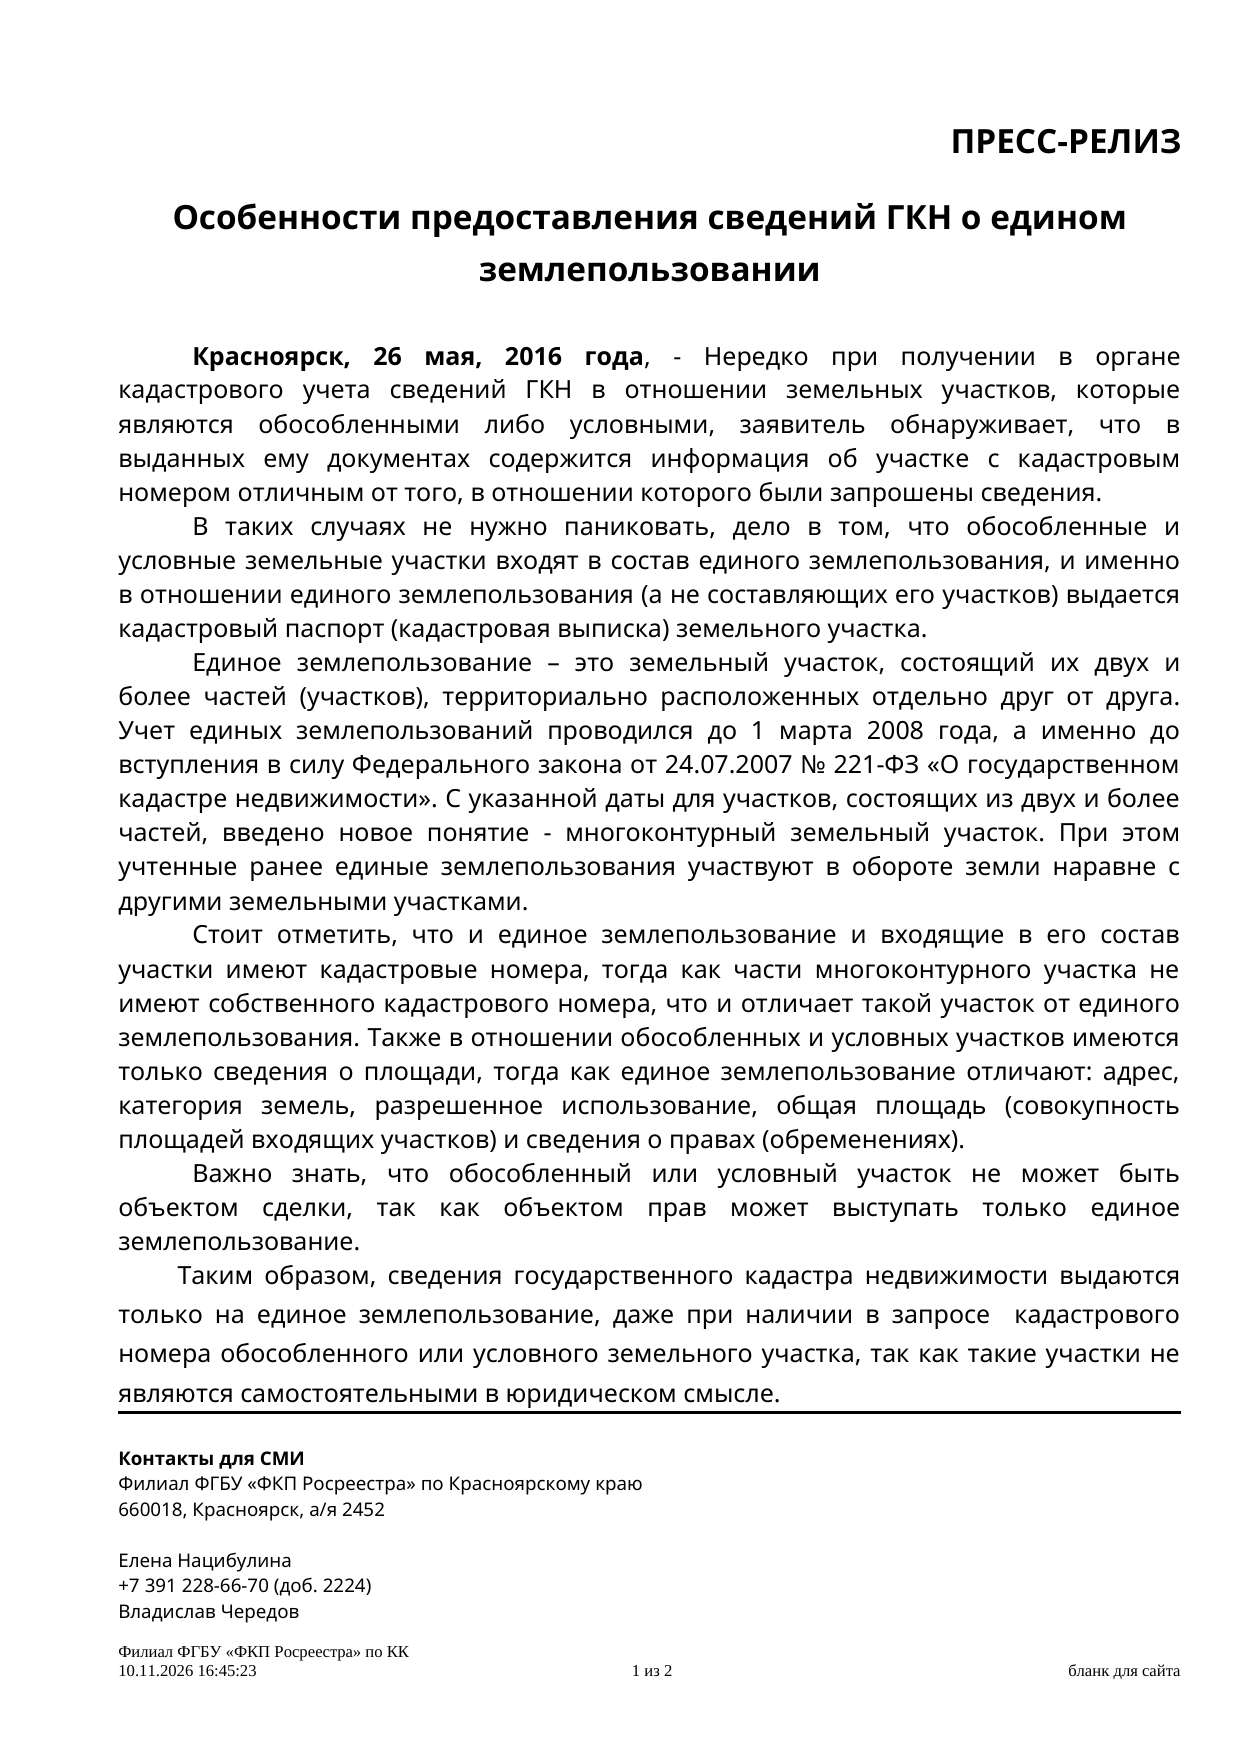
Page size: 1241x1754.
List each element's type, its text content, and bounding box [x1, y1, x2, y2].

text Таким образом, сведения государственного кадастра недвижимости выдаются только на единое землепользование, даже при наличии в запросе кадастрового номера обособленного или условного земельного участка, так как такие участки не являются самостоятельными в юридическом смысле. [118, 1258, 1181, 1411]
text Елена Нацибулина [118, 1547, 1196, 1573]
text Филиал ФГБУ «ФКП Росреестра» по Красноярскому краю [118, 1471, 1196, 1496]
text Владислав Чередов [118, 1598, 1196, 1624]
text Единое землепользование – это земельный участок, состоящий их двух и более частей (участков), территориально расположенных отдельно друг от друга. Учет единых землепользований проводился до 1 марта 2008 года, а именно до вступления в силу Федерального закона от 24.07.2007 № 221-ФЗ «О государственном кадастре недвижимости». С указанной даты для участков, состоящих из двух и более частей, введено новое понятие - многоконтурный земельный участок. При этом учтенные ранее единые землепользования участвуют в обороте земли наравне с другими земельными участками. [118, 645, 1181, 917]
text Особенности предоставления сведений ГКН о едином землепользовании [118, 194, 1181, 292]
text Важно знать, что обособленный или условный участок не может быть объектом сделки, так как объектом прав может выступать только единое землепользование. [118, 1156, 1181, 1258]
text 660018, Красноярск, а/я 2452 [118, 1496, 1196, 1522]
text Контакты для СМИ [118, 1445, 1196, 1471]
text +7 391 228-66-70 (доб. 2224) [118, 1573, 1196, 1598]
text Стоит отметить, что и единое землепользование и входящие в его состав участки имеют кадастровые номера, тогда как части многоконтурного участка не имеют собственного кадастрового номера, что и отличает такой участок от единого землепользования. Также в отношении обособленных и условных участков имеются только сведения о площади, тогда как единое землепользование отличают: адрес, категория земель, разрешенное использование, общая площадь (совокупность площадей входящих участков) и сведения о правах (обременениях). [118, 917, 1181, 1156]
text Красноярск, 26 мая, 2016 года, - Нередко при получении в органе кадастрового учета сведений ГКН в отношении земельных участков, которые являются обособленными либо условными, заявитель обнаруживает, что в выданных ему документах содержится информация об участке с кадастровым номером отличным от того, в отношении которого были запрошены сведения. [118, 338, 1181, 508]
text ПРЕСС-РЕЛИЗ [118, 118, 1181, 163]
text В таких случаях не нужно паниковать, дело в том, что обособленные и условные земельные участки входят в состав единого землепользования, и именно в отношении единого землепользования (а не составляющих его участков) выдается кадастровый паспорт (кадастровая выписка) земельного участка. [118, 508, 1181, 645]
